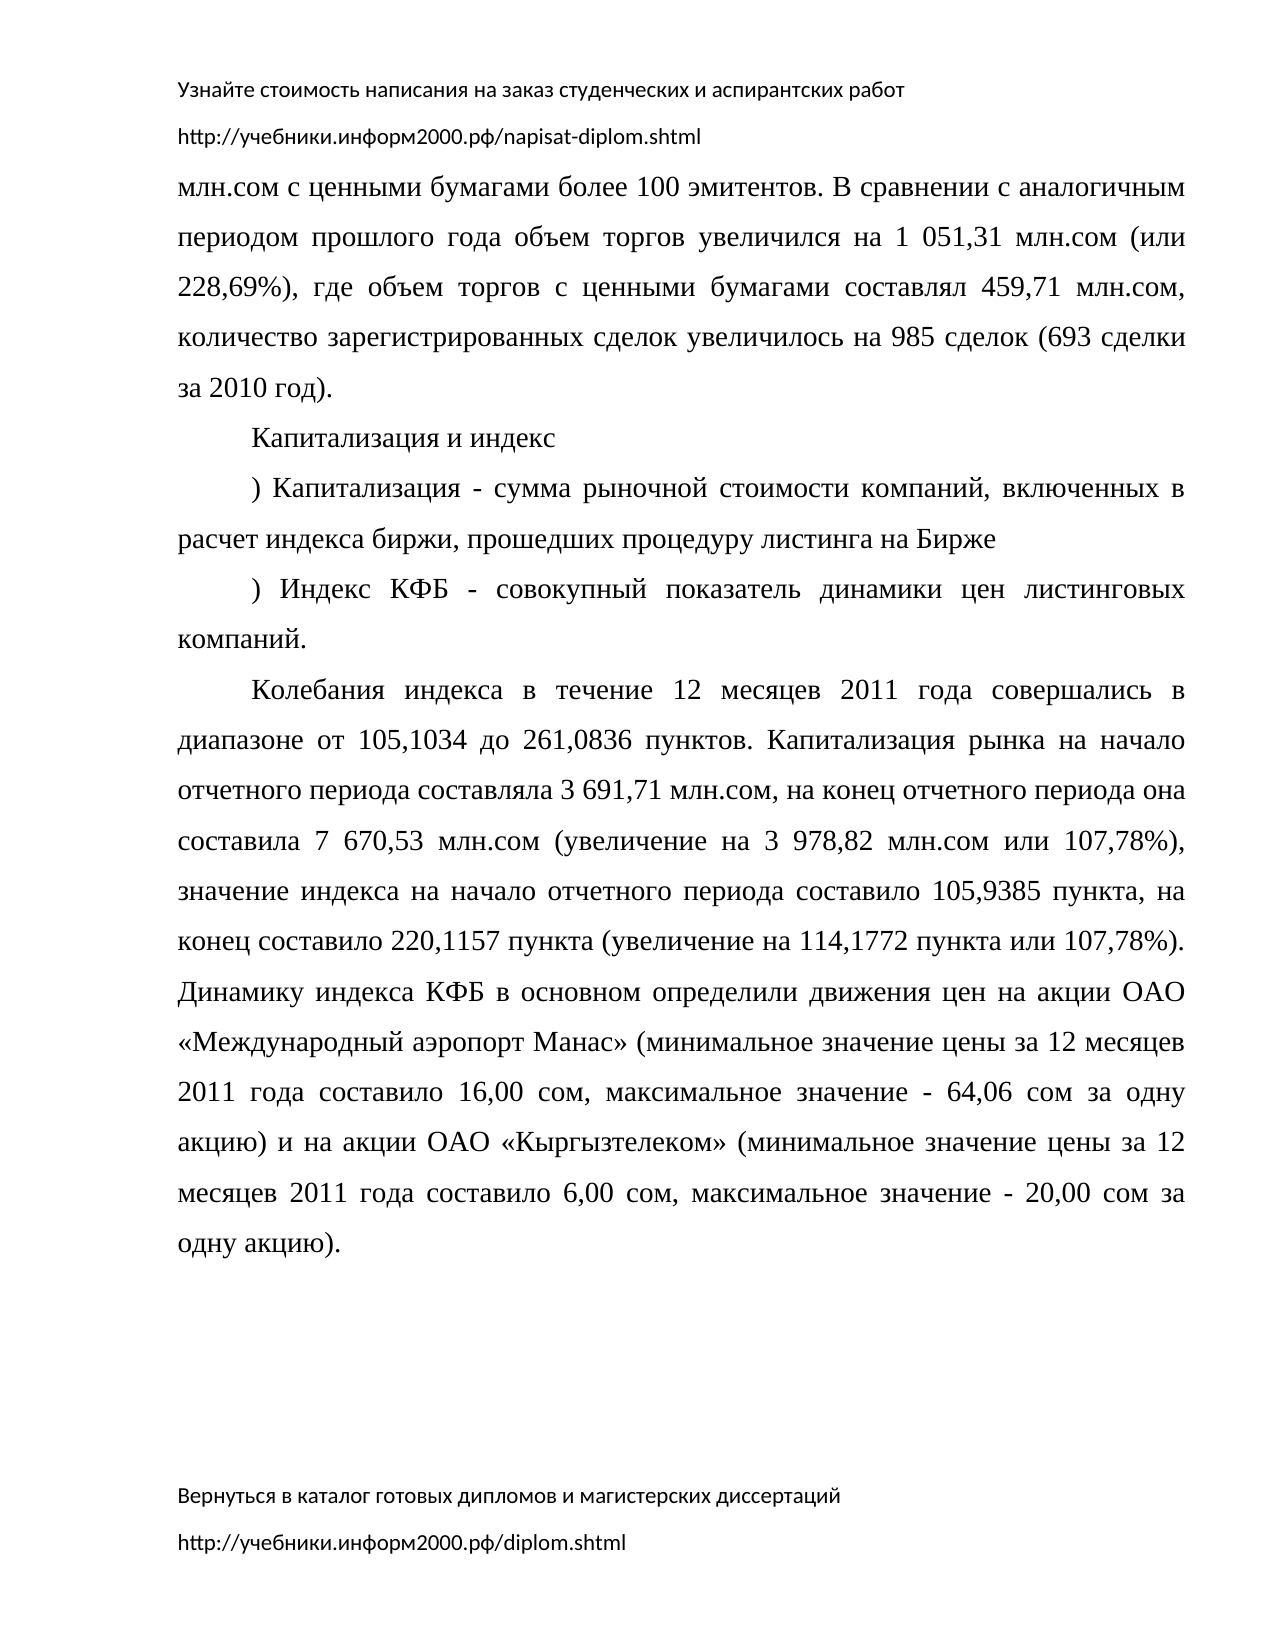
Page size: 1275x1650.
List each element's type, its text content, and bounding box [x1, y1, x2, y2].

text Колебания индекса в течение 12 месяцев 2011 года совершались в диапазоне от 105,1034 до 261,0836 пунктов. Капитализация рынка на начало отчетного периода составляла 3 691,71 млн.сом, на конец отчетного периода она составила 7 670,53 млн.сом (увеличение на 3 978,82 млн.сом или 107,78%), значение индекса на начало отчетного периода составило 105,9385 пункта, на конец составило 220,1157 пункта (увеличение на 114,1772 пункта или 107,78%). Динамику индекса КФБ в основном определили движения цен на акции ОАО «Международный аэропорт Манас» (минимальное значение цены за 12 месяцев 2011 года составило 16,00 сом, максимальное значение - 64,06 сом за одну акцию) и на акции ОАО «Кыргызтелеком» (минимальное значение цены за 12 месяцев 2011 года составило 6,00 сом, максимальное значение - 20,00 сом за одну акцию). [177, 672, 1186, 1259]
text ) Индекс КФБ - совокупный показатель динамики цен листинговых компаний. [177, 571, 1186, 655]
text Капитализация и индекс [177, 420, 1186, 454]
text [177, 169, 1186, 403]
text ) Капитализация - сумма рыночной стоимости компаний, включенных в расчет индекса биржи, прошедших процедуру листинга на Бирже [177, 471, 1186, 554]
